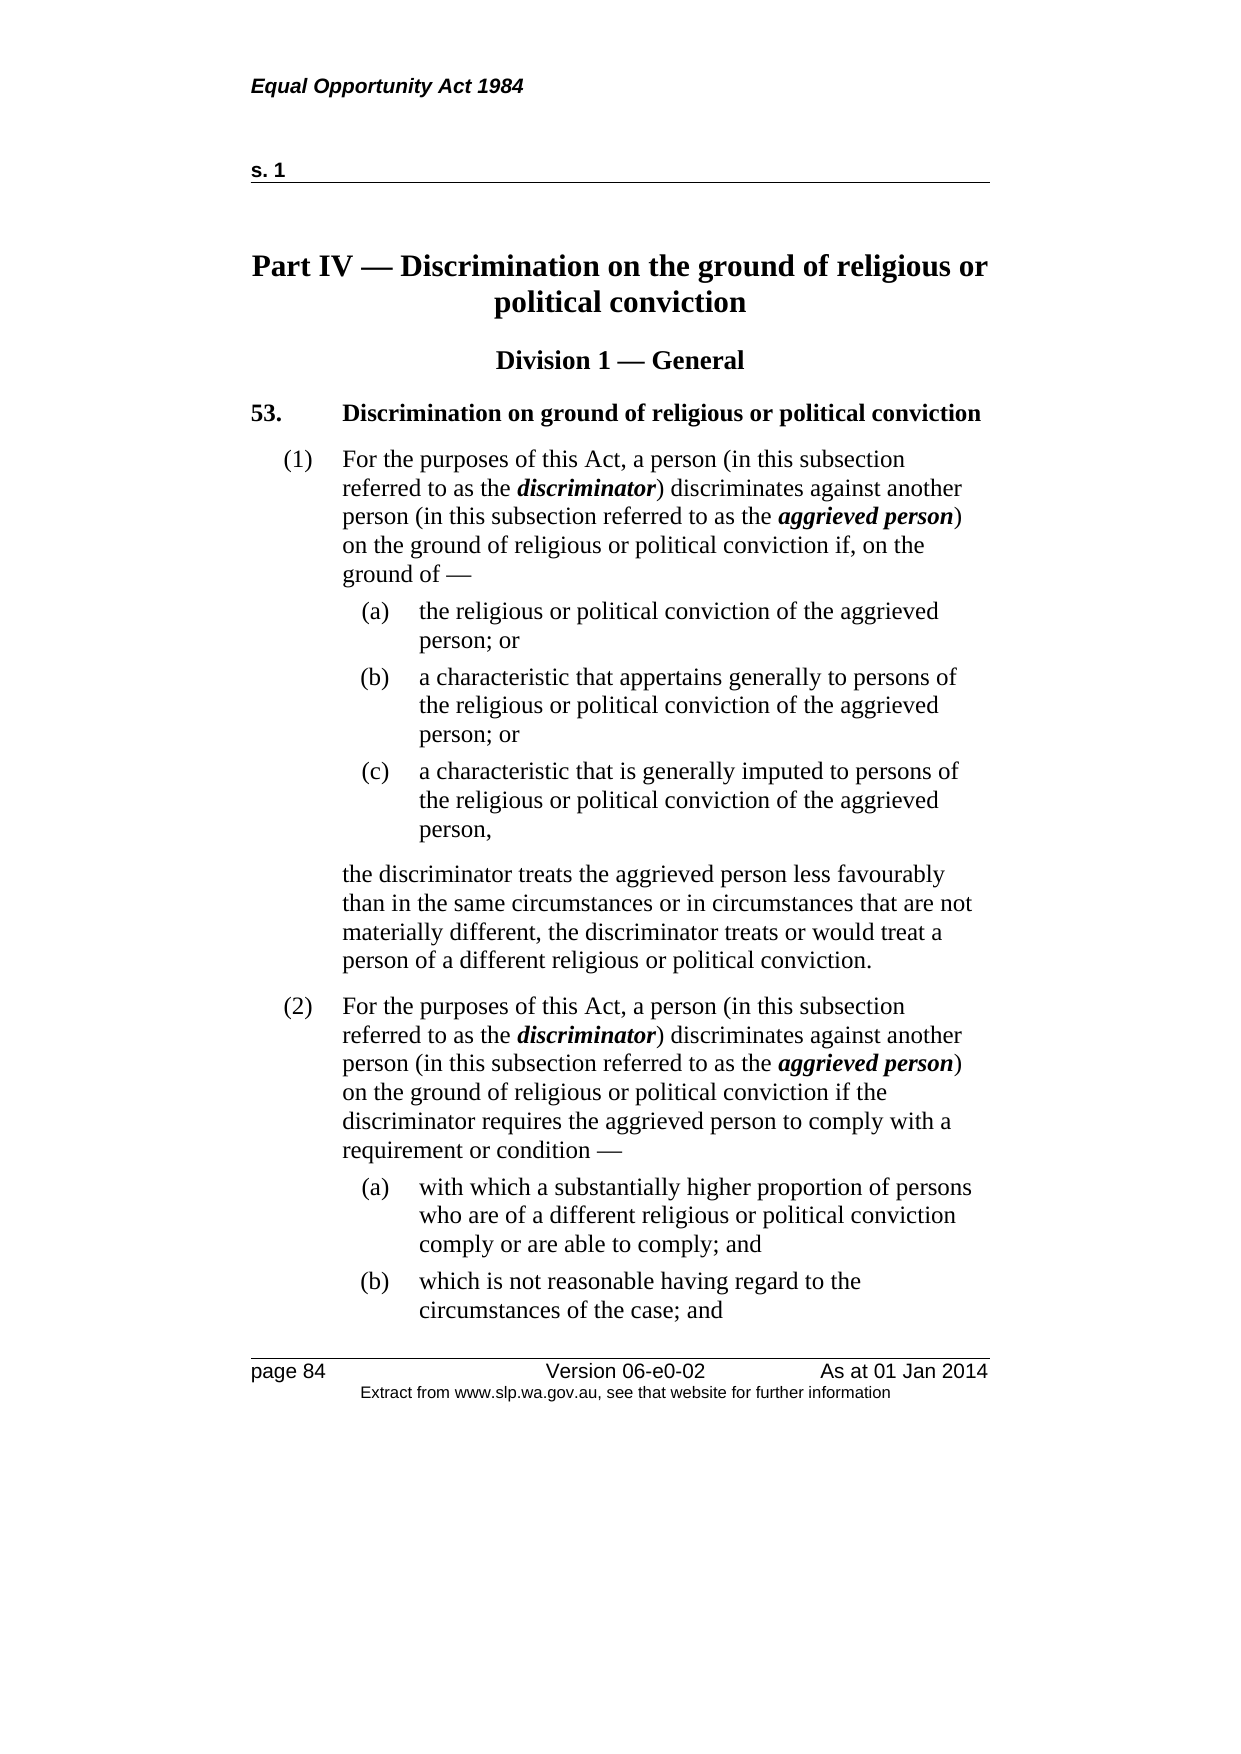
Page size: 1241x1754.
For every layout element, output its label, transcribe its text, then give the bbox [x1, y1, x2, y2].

text (b) which is not reasonable having regard to the circumstances of the case; and [251, 1266, 990, 1324]
subtitle Division 1 — General [251, 344, 990, 376]
text (a) with which a substantially higher proportion of persons who are of a different religious or political conviction comply or are able to comply; and [251, 1172, 990, 1258]
text (2) For the purposes of this Act, a person (in this subsection referred to as the discriminator) discriminates against another person (in this subsection referred to as the aggrieved person) on the ground of religious or political conviction if the discriminator requires the aggrieved person to comply with a requirement or condition — [251, 991, 990, 1163]
text (b) a characteristic that appertains generally to persons of the religious or political conviction of the aggrieved person; or [251, 662, 990, 748]
text the discriminator treats the aggrieved person less favourably than in the same circumstances or in circumstances that are not materially different, the discriminator treats or would treat a person of a different religious or political conviction. [251, 859, 990, 974]
subtitle Part IV — Discrimination on the ground of religious or political conviction [251, 247, 990, 319]
text (a) the religious or political conviction of the aggrieved person; or [251, 596, 990, 653]
subtitle 53. Discrimination on ground of religious or political conviction [251, 398, 990, 427]
text (1) For the purposes of this Act, a person (in this subsection referred to as the discriminator) discriminates against another person (in this subsection referred to as the aggrieved person) on the ground of religious or political conviction if, on the ground of — [251, 444, 990, 588]
text (c) a characteristic that is generally imputed to persons of the religious or political conviction of the aggrieved person, [251, 756, 990, 843]
